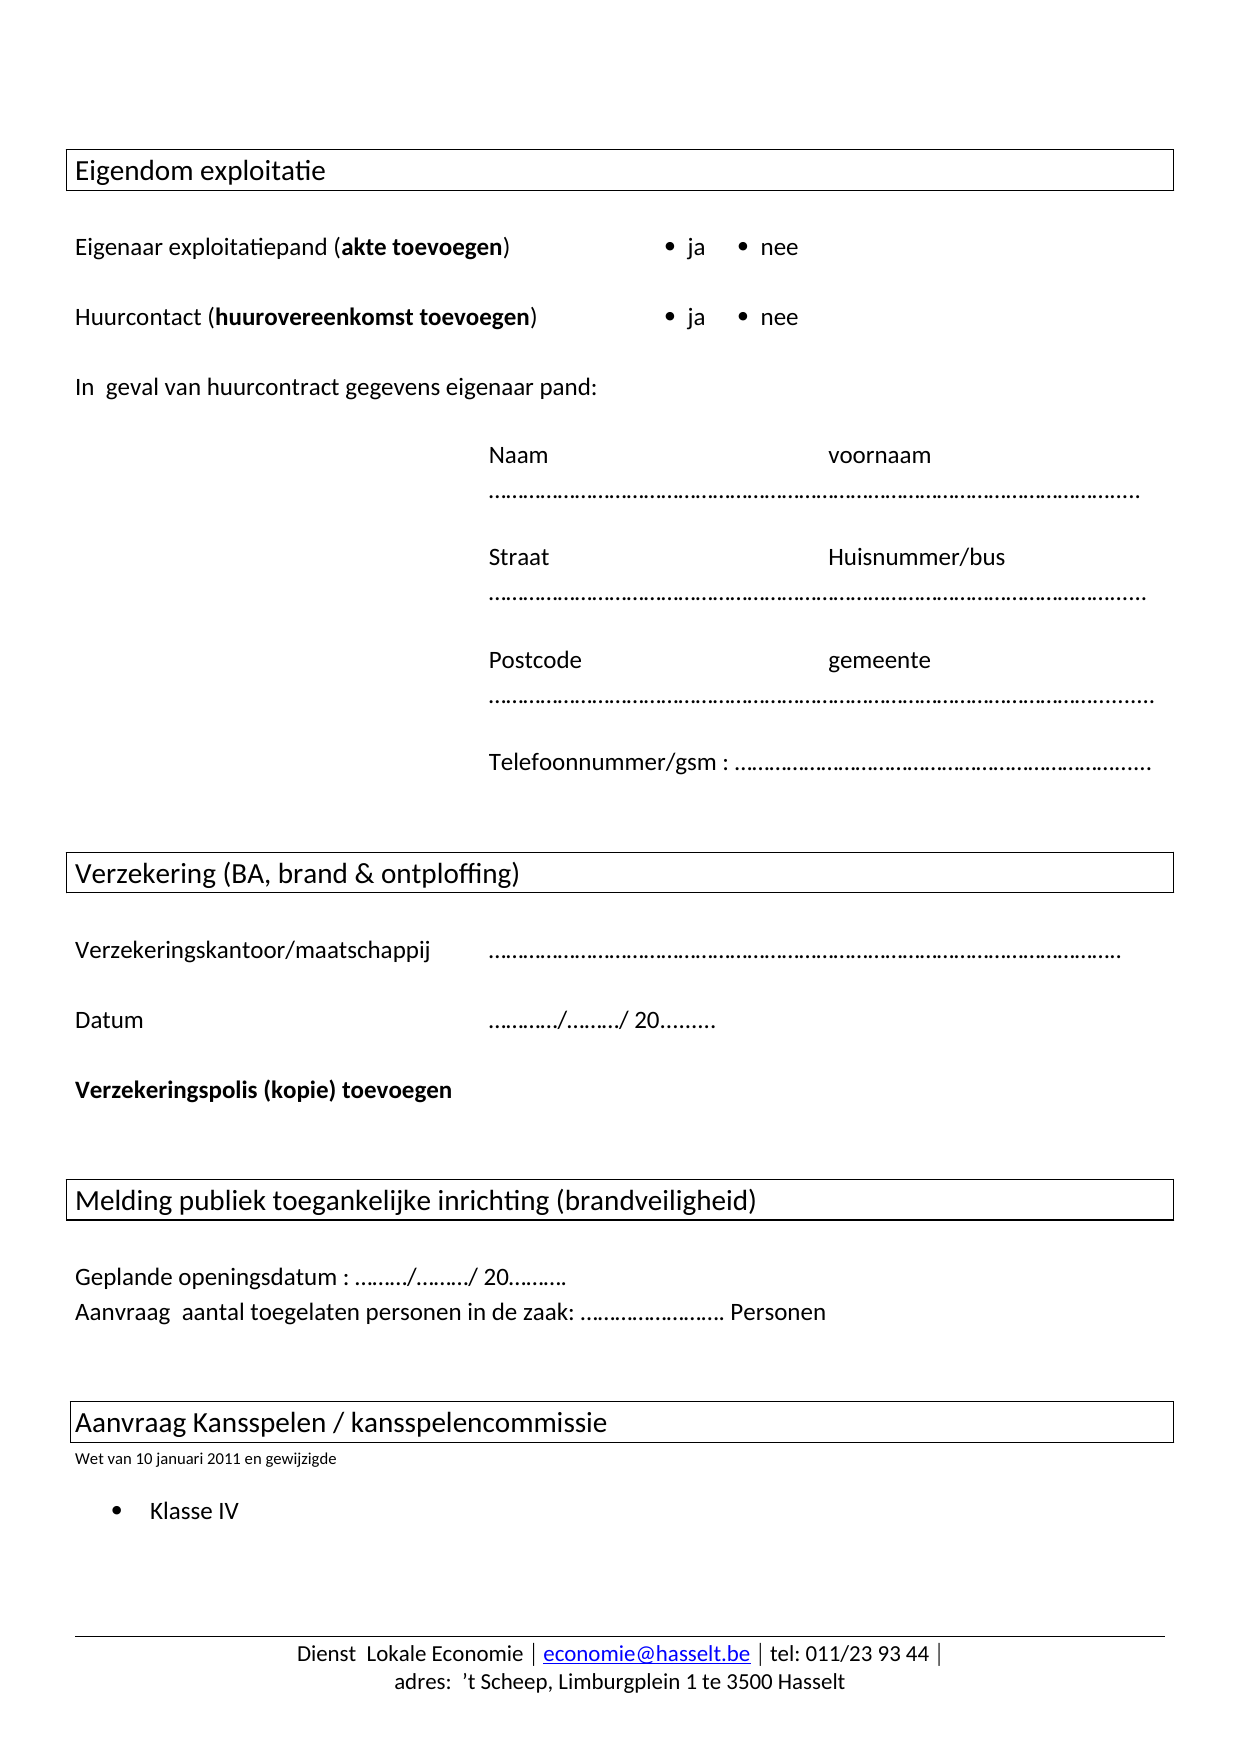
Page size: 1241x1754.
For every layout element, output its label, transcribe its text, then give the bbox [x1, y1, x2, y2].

text Straat Huisnummer/bus [75, 542, 1165, 572]
text Eigendom exploitatie [67, 150, 1173, 190]
list Klasse IV [112, 1495, 1165, 1525]
text Naam voornaam [75, 439, 1165, 469]
text Verzekeringspolis (kopie) toevoegen [75, 1074, 1165, 1104]
text …………………………………………………………………………………………….......... [75, 679, 1165, 709]
text Melding publiek toegankelijke inrichting (brandveiligheid) [67, 1180, 1173, 1219]
text Datum …………/………/ 20......... [75, 1004, 1165, 1034]
text Telefoonnummer/gsm : …………………………………………………………...... [75, 747, 1165, 777]
text Postcode gemeente [75, 644, 1165, 674]
text Wet van 10 januari 2011 en gewijzigde [75, 1448, 1165, 1468]
text Huurcontact (huurovereenkomst toevoegen) ja nee [75, 302, 1165, 332]
text Eigenaar exploitatiepand (akte toevoegen) ja nee [75, 232, 1165, 262]
text ………………………………………………………………………………………………...... [75, 577, 1165, 607]
text Verzekeringskantoor/maatschappij ……………………………………………………………………………………………….. [75, 934, 1165, 964]
text Aanvraag aantal toegelaten personen in de zaak: ……………………. Personen [75, 1296, 1165, 1326]
text Geplande openingsdatum : ………/………/ 20………. [75, 1261, 1165, 1291]
text Verzekering (BA, brand & ontploffing) [67, 853, 1173, 892]
text In geval van huurcontract gegevens eigenaar pand: [75, 372, 1165, 402]
text Aanvraag Kansspelen / kansspelencommissie [71, 1402, 1173, 1442]
text ………………………………………………………………………………………………..... [75, 474, 1165, 504]
